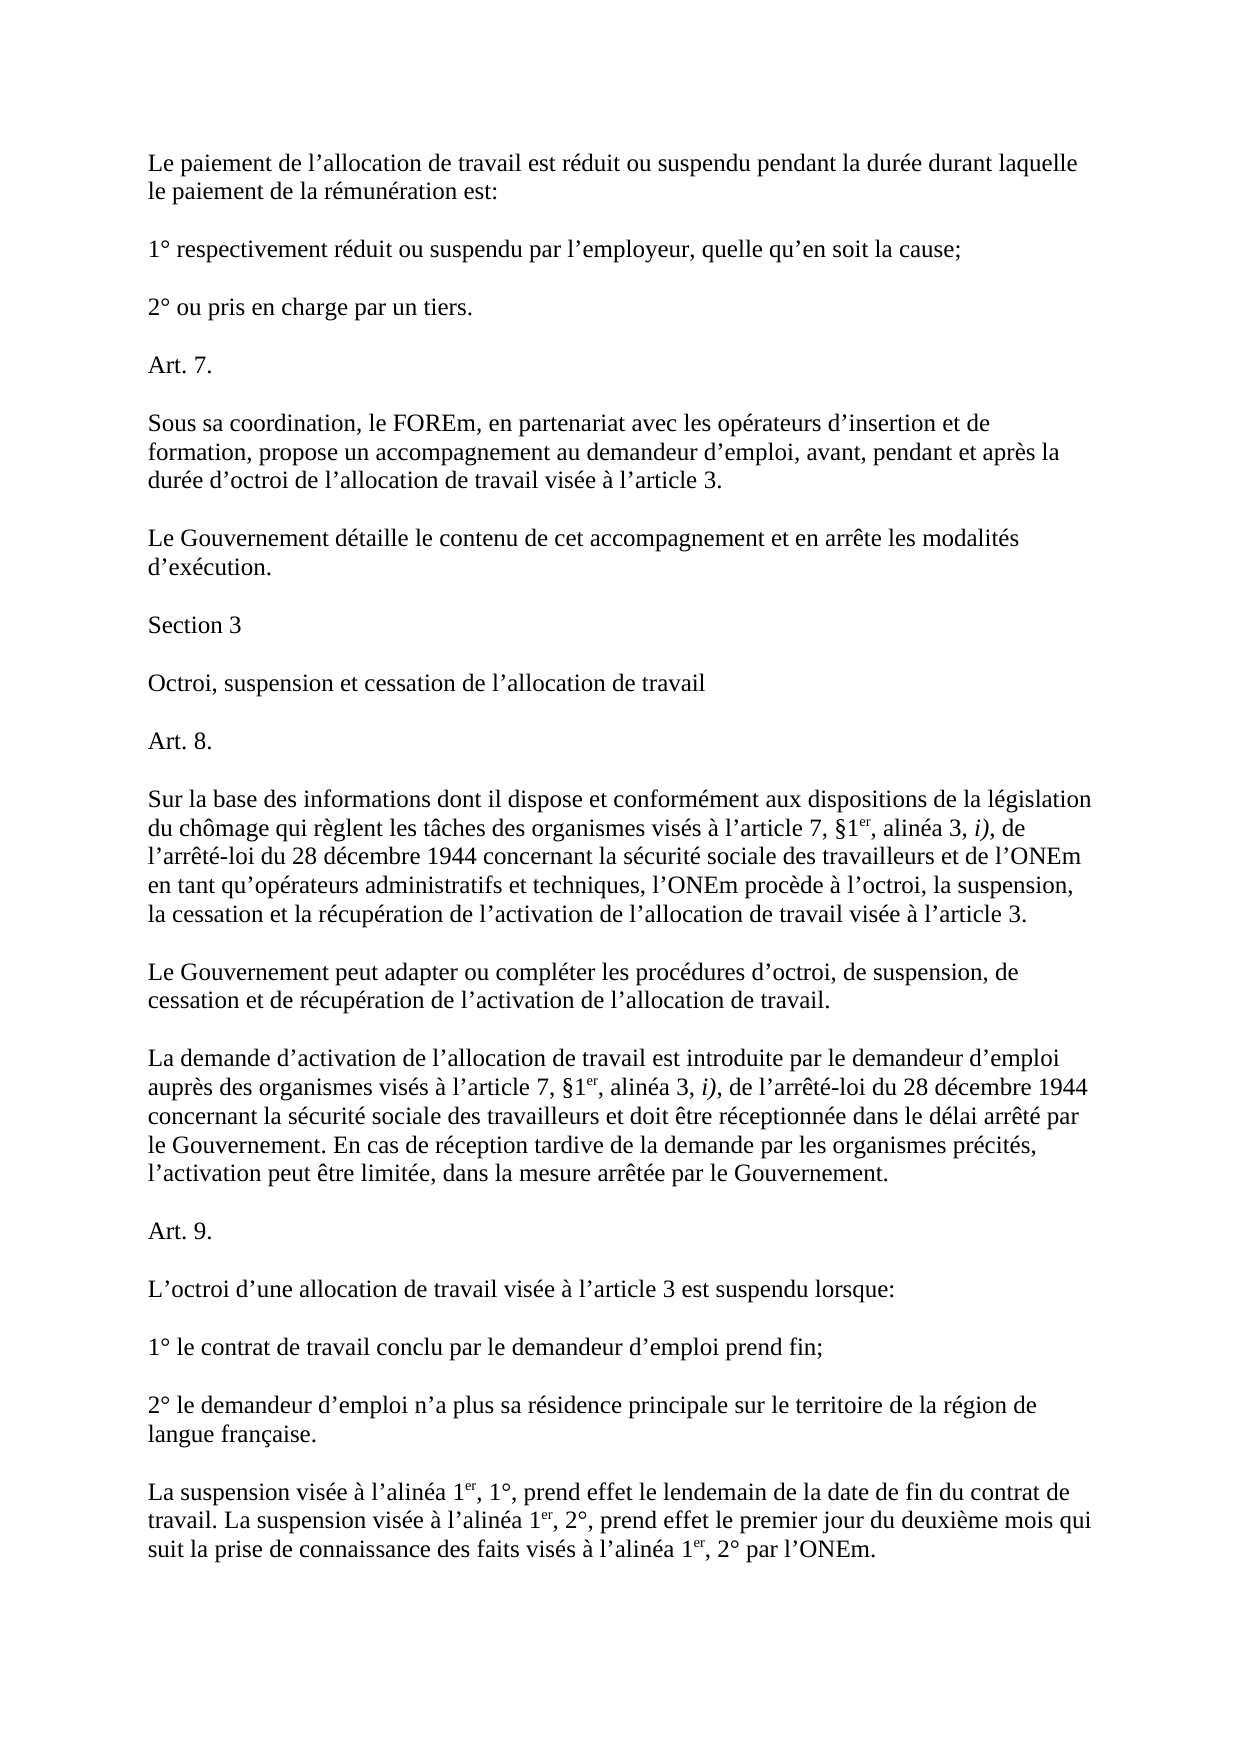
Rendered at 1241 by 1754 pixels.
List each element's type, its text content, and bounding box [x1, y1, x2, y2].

text Art. 7. [148, 350, 1093, 379]
text 2° ou pris en charge par un tiers. [148, 292, 1093, 321]
text La demande d’activation de l’allocation de travail est introduite par le demandeur d’emploi auprès des organismes visés à l’article 7, §1er, alinéa 3, i), de l’arrêté-loi du 28 décembre 1944 concernant la sécurité sociale des travailleurs et doit être réceptionnée dans le délai arrêté par le Gouvernement. En cas de réception tardive de la demande par les organismes précités, l’activation peut être limitée, dans la mesure arrêtée par le Gouvernement. [148, 1043, 1093, 1187]
text Octroi, suspension et cessation de l’allocation de travail [148, 668, 1093, 697]
text 2° le demandeur d’emploi n’a plus sa résidence principale sur le territoire de la région de langue française. [148, 1390, 1093, 1448]
text Le paiement de l’allocation de travail est réduit ou suspendu pendant la durée durant laquelle le paiement de la rémunération est: [148, 148, 1093, 205]
text Sous sa coordination, le FOREm, en partenariat avec les opérateurs d’insertion et de formation, propose un accompagnement au demandeur d’emploi, avant, pendant et après la durée d’octroi de l’allocation de travail visée à l’article 3. [148, 408, 1093, 494]
text La suspension visée à l’alinéa 1er, 1°, prend effet le lendemain de la date de fin du contrat de travail. La suspension visée à l’alinéa 1er, 2°, prend effet le premier jour du deuxième mois qui suit la prise de connaissance des faits visés à l’alinéa 1er, 2° par l’ONEm. [148, 1477, 1093, 1563]
text L’octroi d’une allocation de travail visée à l’article 3 est suspendu lorsque: [148, 1274, 1093, 1303]
text Art. 8. [148, 726, 1093, 755]
text 1° respectivement réduit ou suspendu par l’employeur, quelle qu’en soit la cause; [148, 234, 1093, 263]
text Le Gouvernement détaille le contenu de cet accompagnement et en arrête les modalités d’exécution. [148, 523, 1093, 581]
text Art. 9. [148, 1216, 1093, 1245]
text 1° le contrat de travail conclu par le demandeur d’emploi prend fin; [148, 1332, 1093, 1361]
text Sur la base des informations dont il dispose et conformément aux dispositions de la législation du chômage qui règlent les tâches des organismes visés à l’article 7, §1er, alinéa 3, i), de l’arrêté-loi du 28 décembre 1944 concernant la sécurité sociale des travailleurs et de l’ONEm en tant qu’opérateurs administratifs et techniques, l’ONEm procède à l’octroi, la suspension, la cessation et la récupération de l’activation de l’allocation de travail visée à l’article 3. [148, 784, 1093, 928]
text Le Gouvernement peut adapter ou compléter les procédures d’octroi, de suspension, de cessation et de récupération de l’activation de l’allocation de travail. [148, 957, 1093, 1014]
text Section 3 [148, 610, 1093, 639]
